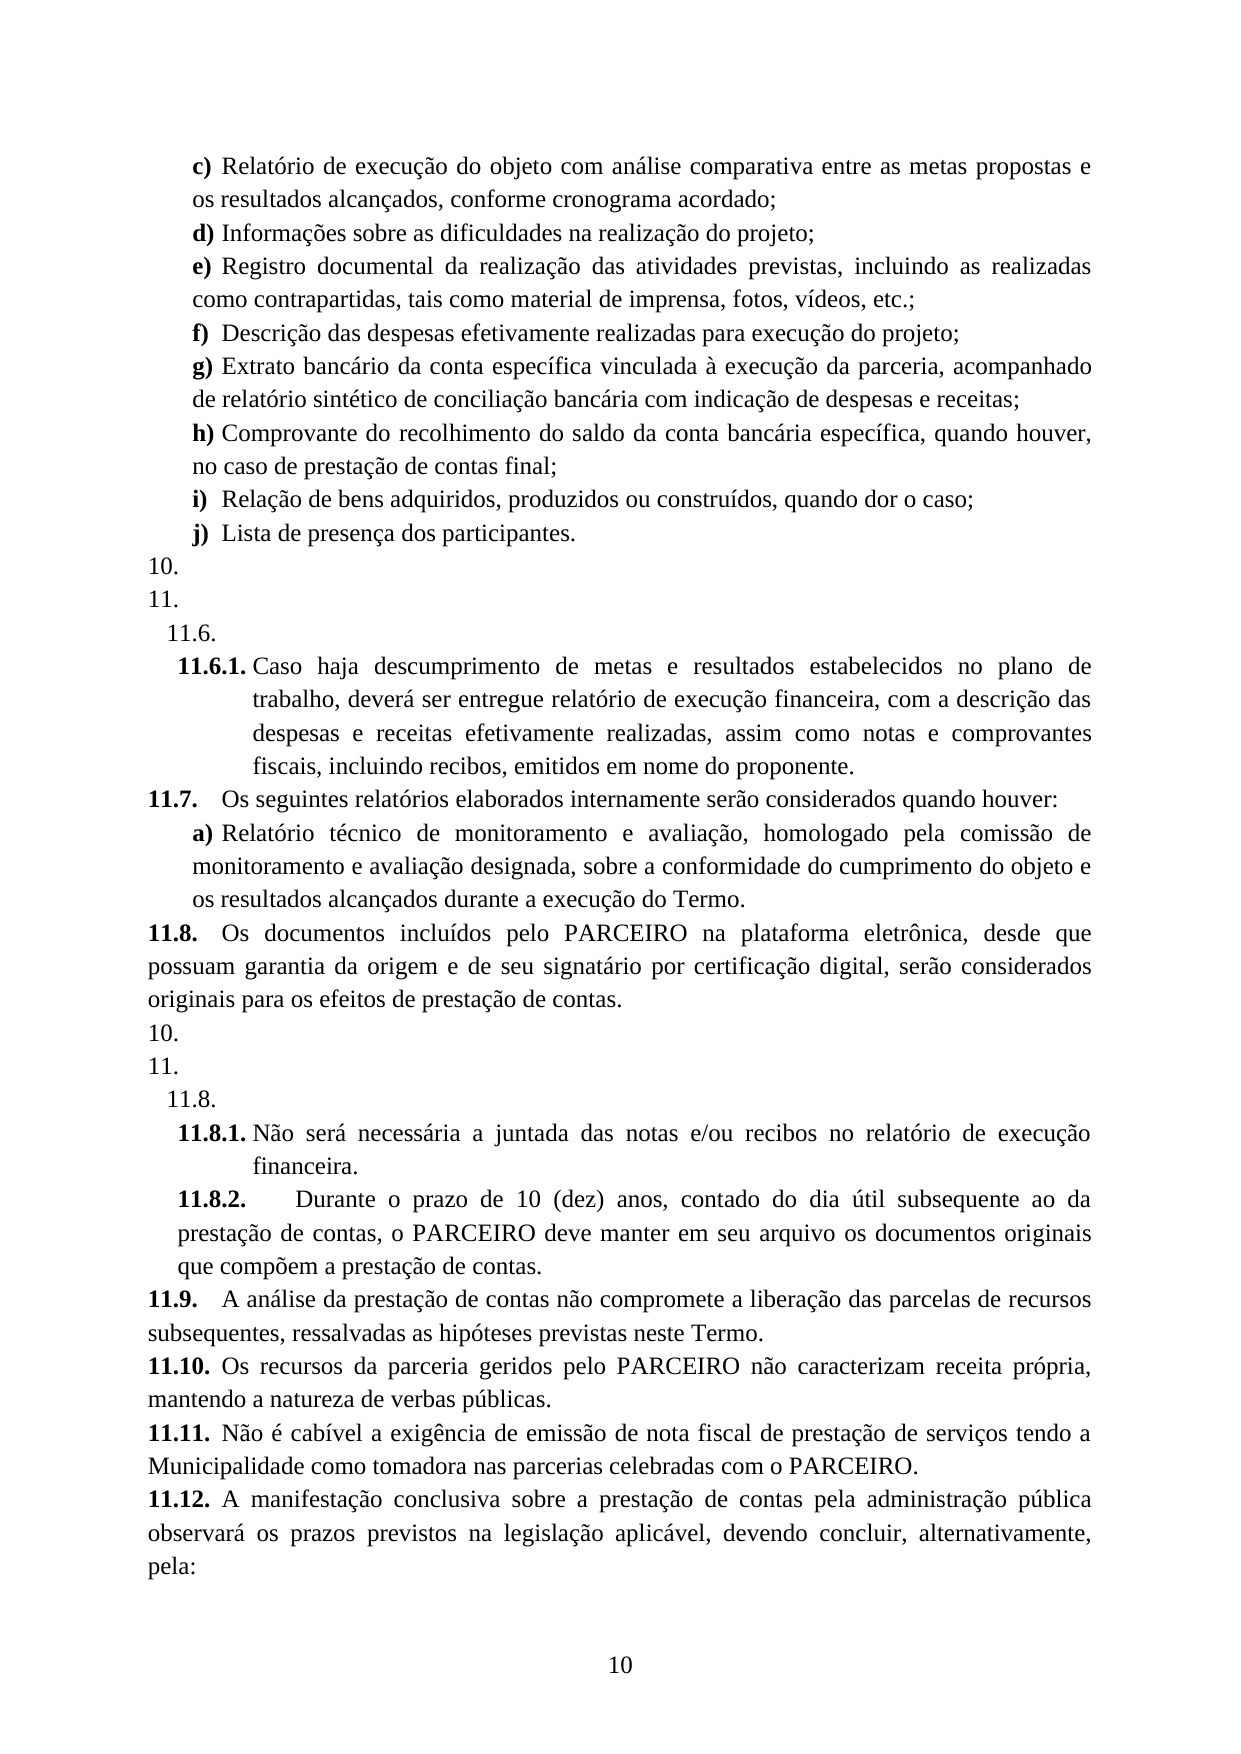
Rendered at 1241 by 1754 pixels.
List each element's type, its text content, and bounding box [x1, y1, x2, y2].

list Caso haja descumprimento de metas e resultados estabelecidos no plano de trabalho, deverá ser entregue relatório de execução financeira, com a descrição das despesas e receitas efetivamente realizadas, assim como notas e comprovantes fiscais, incluindo recibos, emitidos em nome do proponente. [177, 648, 1092, 781]
list Relação de bens adquiridos, produzidos ou construídos, quando dor o caso; [192, 481, 1092, 514]
list Não é cabível a exigência de emissão de nota fiscal de prestação de serviços tendo a Municipalidade como tomadora nas parcerias celebradas com o PARCEIRO. [148, 1414, 1092, 1481]
list Informações sobre as dificuldades na realização do projeto; [192, 214, 1092, 248]
list Não será necessária a juntada das notas e/ou recibos no relatório de execução financeira. [177, 1114, 1092, 1181]
list Registro documental da realização das atividades previstas, incluindo as realizadas como contrapartidas, tais como material de imprensa, fotos, vídeos, etc.; [192, 248, 1092, 314]
list Relatório técnico de monitoramento e avaliação, homologado pela comissão de monitoramento e avaliação designada, sobre a conformidade do cumprimento do objeto e os resultados alcançados durante a execução do Termo. [192, 814, 1092, 914]
list Descrição das despesas efetivamente realizadas para execução do projeto; [192, 314, 1092, 348]
list Lista de presença dos participantes. [192, 514, 1092, 548]
list Os recursos da parceria geridos pelo PARCEIRO não caracterizam receita própria, mantendo a natureza de verbas públicas. [148, 1348, 1092, 1414]
list Os seguintes relatórios elaborados internamente serão considerados quando houver: [148, 781, 1092, 814]
list Extrato bancário da conta específica vinculada à execução da parceria, acompanhado de relatório sintético de conciliação bancária com indicação de despesas e receitas; [192, 348, 1092, 414]
list Durante o prazo de 10 (dez) anos, contado do dia útil subsequente ao da prestação de contas, o PARCEIRO deve manter em seu arquivo os documentos originais que compõem a prestação de contas. [177, 1181, 1092, 1281]
list Relatório de execução do objeto com análise comparativa entre as metas propostas e os resultados alcançados, conforme cronograma acordado; [192, 148, 1092, 214]
list A análise da prestação de contas não compromete a liberação das parcelas de recursos subsequentes, ressalvadas as hipóteses previstas neste Termo. [148, 1281, 1092, 1348]
list Comprovante do recolhimento do saldo da conta bancária específica, quando houver, no caso de prestação de contas final; [192, 414, 1092, 481]
list Os documentos incluídos pelo PARCEIRO na plataforma eletrônica, desde que possuam garantia da origem e de seu signatário por certificação digital, serão considerados originais para os efeitos de prestação de contas. [148, 914, 1092, 1014]
list A manifestação conclusiva sobre a prestação de contas pela administração pública observará os prazos previstos na legislação aplicável, devendo concluir, alternativamente, pela: [148, 1481, 1092, 1581]
